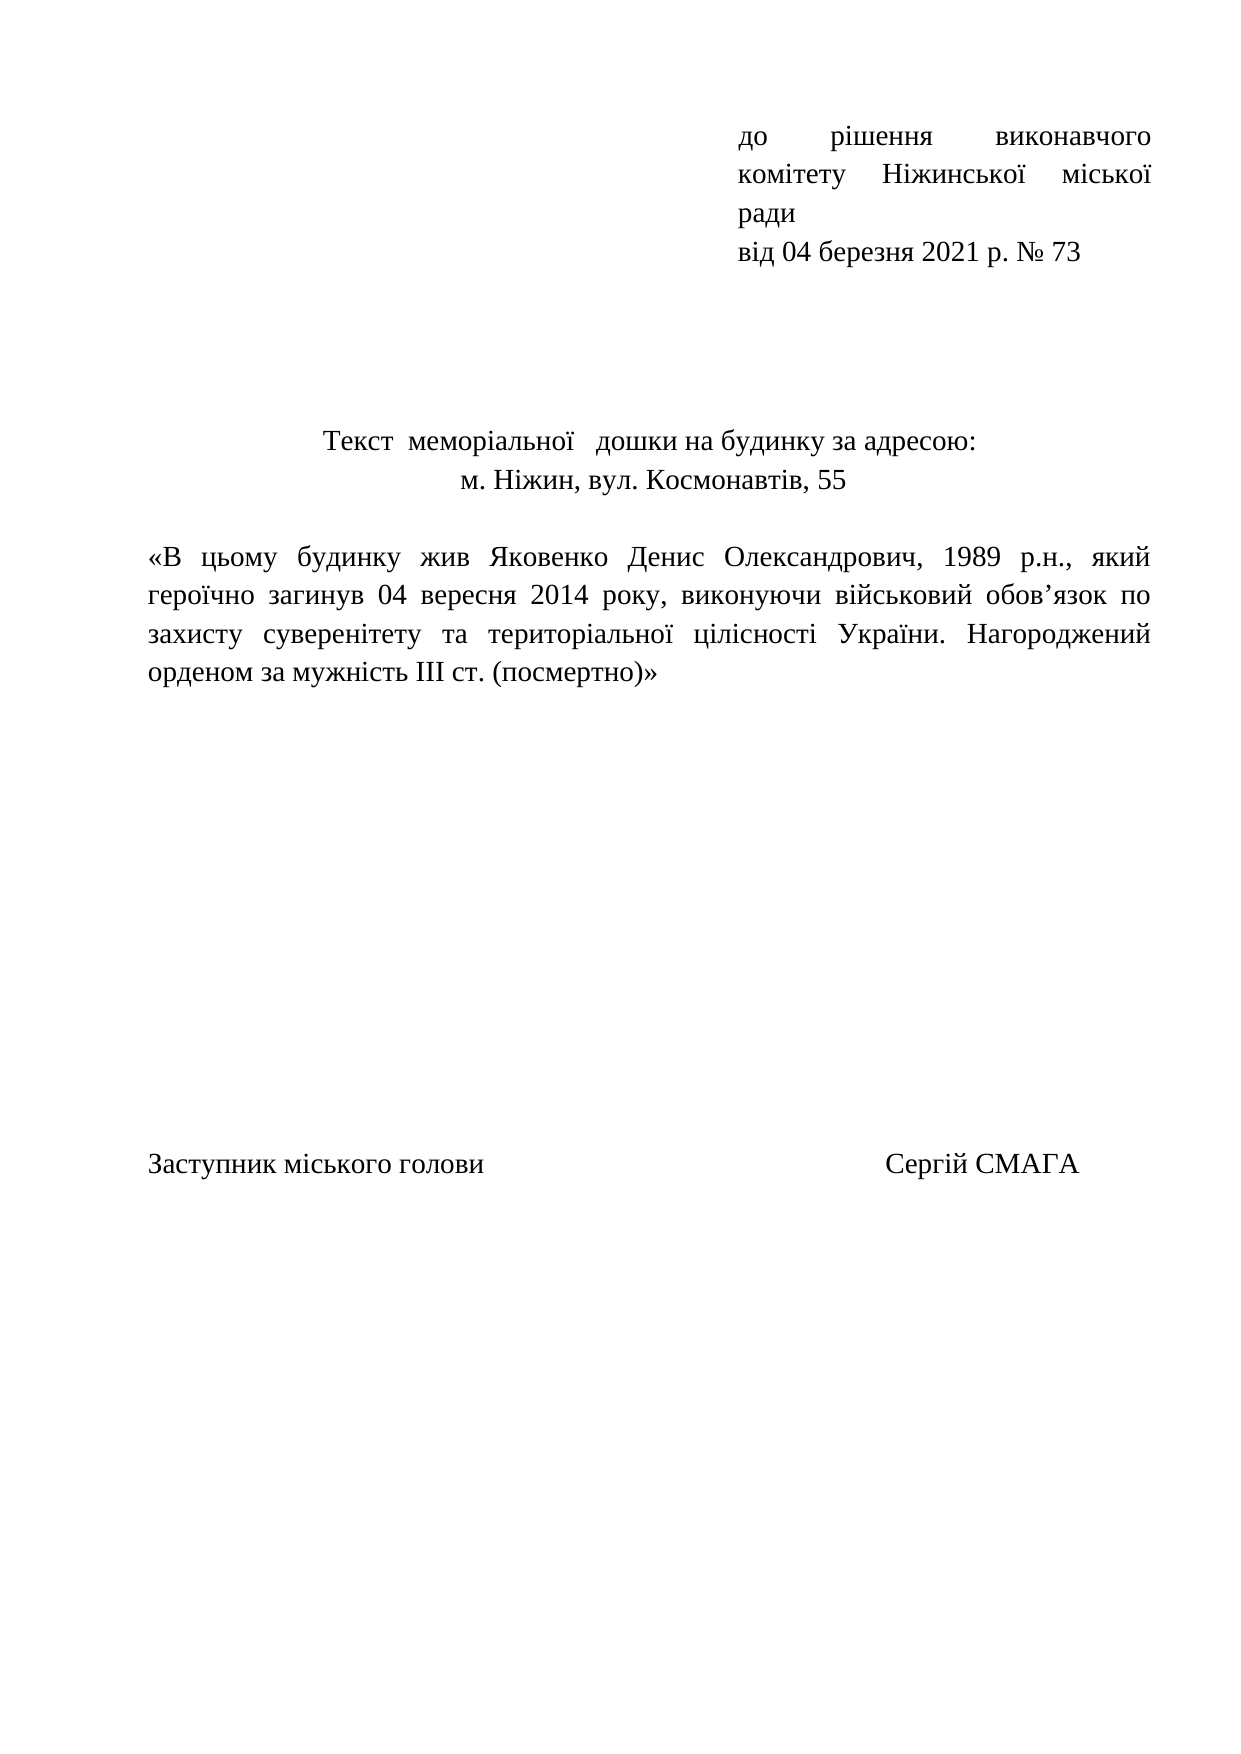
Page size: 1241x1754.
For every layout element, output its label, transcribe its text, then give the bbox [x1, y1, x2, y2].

text м. Ніжин, вул. Космонавтів, 55 [148, 462, 1152, 495]
text «В цьому будинку жив Яковенко Денис Олександрович, 1989 р.н., який героїчно загинув 04 вересня 2014 року, виконуючи військовий обов’язок по захисту суверенітету та територіальної цілісності України. Нагороджений орденом за мужність ІІІ ст. (посмертно)» [148, 539, 1152, 688]
text від 04 березня 2021 р. № 73 [664, 234, 1152, 267]
text Заступник міського голови Сергій СМАГА [148, 1146, 1152, 1179]
text до рішення виконавчого комітету Ніжинської міської ради [738, 118, 1152, 229]
text Текст меморіальної дошки на будинку за адресою: [148, 423, 1152, 457]
